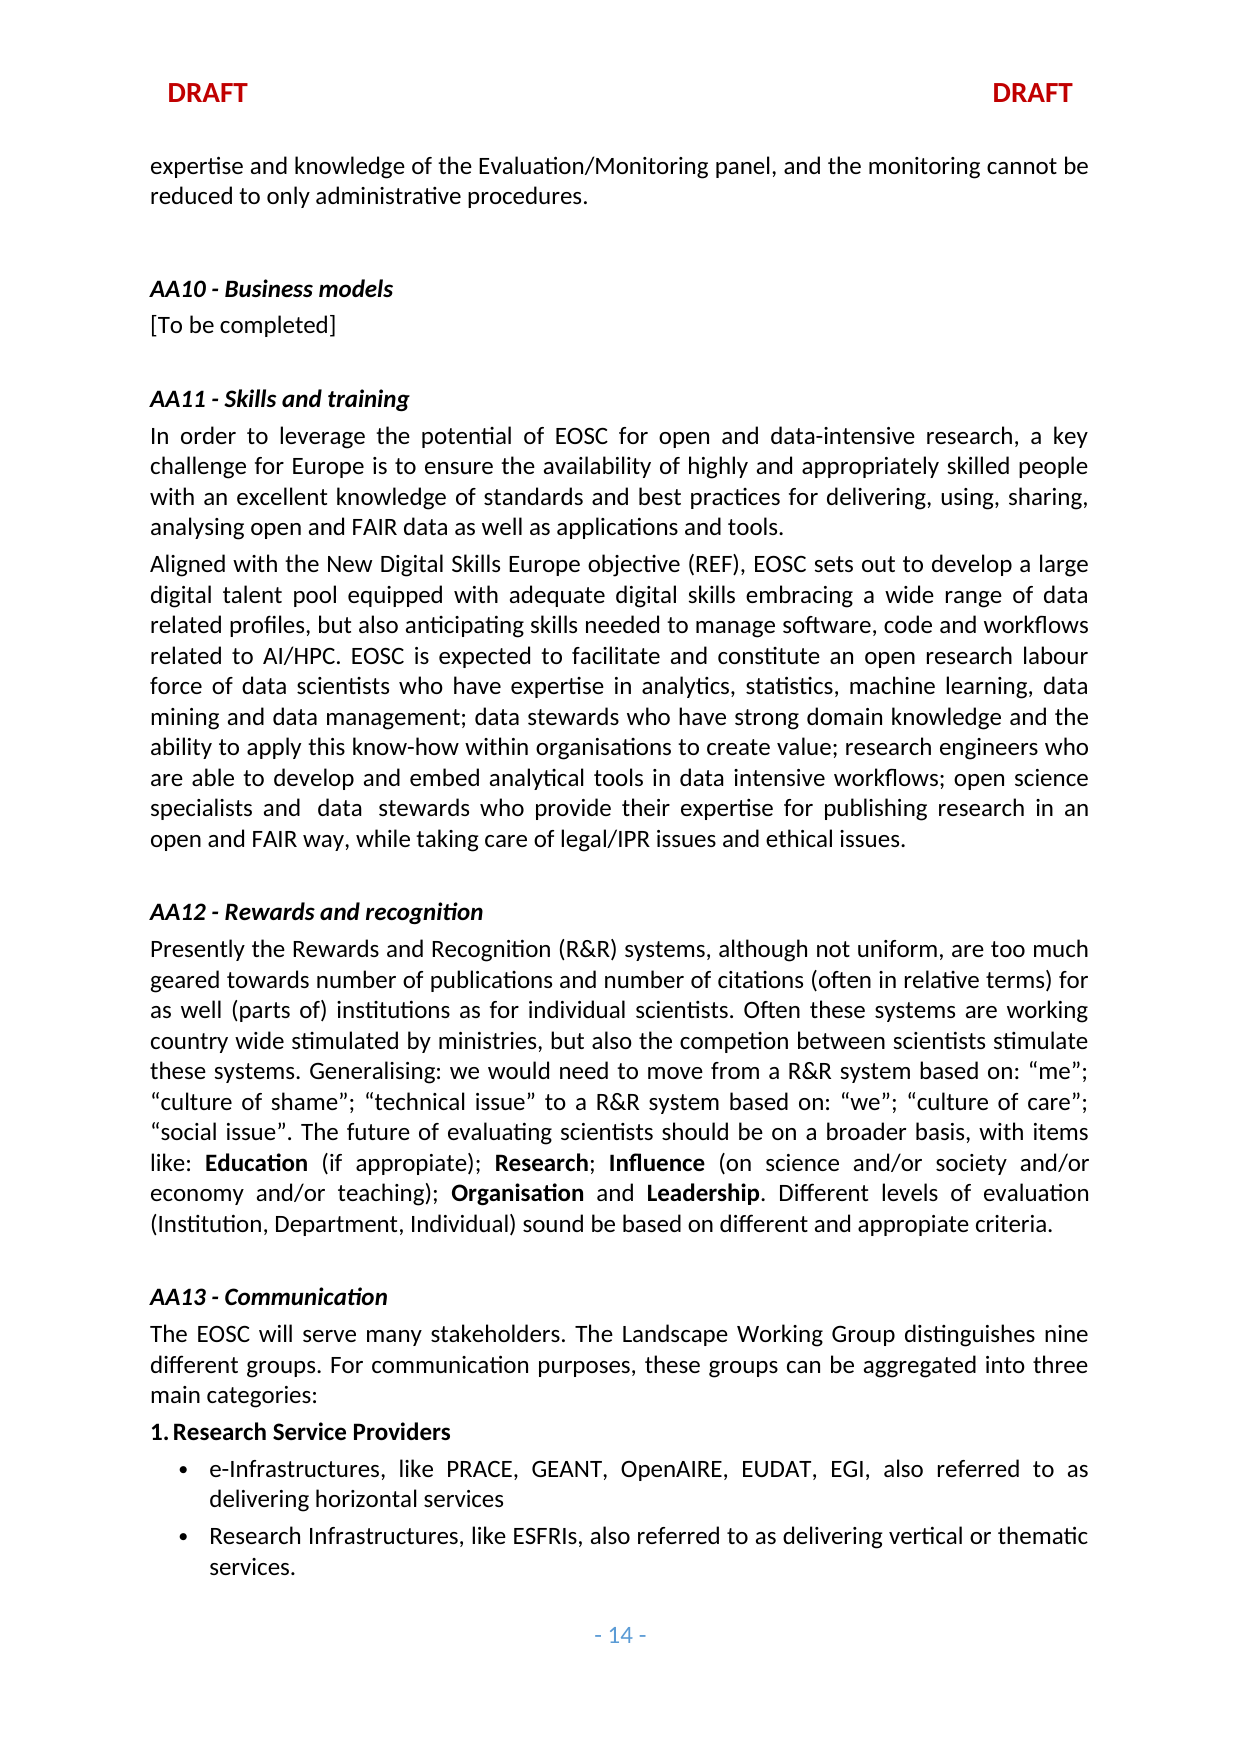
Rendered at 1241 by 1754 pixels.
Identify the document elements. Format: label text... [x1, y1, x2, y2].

text Aligned with the New Digital Skills Europe objective (REF), EOSC sets out to develop a large digital talent pool equipped with adequate digital skills embracing a wide range of data related profiles, but also anticipating skills needed to manage software, code and workflows related to AI/HPC. EOSC is expected to facilitate and constitute an open research labour force of data scientists who have expertise in analytics, statistics, machine learning, data mining and data management; data stewards who have strong domain knowledge and the ability to apply this know-how within organisations to create value; research engineers who are able to develop and embed analytical tools in data intensive workflows; open science specialists and data stewards who provide their expertise for publishing research in an open and FAIR way, while taking care of legal/IPR issues and ethical issues. [150, 548, 1090, 853]
list Research Service Providers [150, 1416, 1090, 1447]
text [150, 150, 1090, 211]
text AA13 - Communication [150, 1281, 1090, 1312]
text [To be completed] [150, 309, 1090, 340]
text The EOSC will serve many stakeholders. The Landscape Working Group distinguishes nine different groups. For communication purposes, these groups can be aggregated into three main categories: [150, 1318, 1090, 1410]
text AA12 - Rewards and recognition [150, 896, 1090, 927]
text In order to leverage the potential of EOSC for open and data-intensive research, a key challenge for Europe is to ensure the availability of highly and appropriately skilled people with an excellent knowledge of standards and best practices for delivering, using, sharing, analysing open and FAIR data as well as applications and tools. [150, 420, 1090, 542]
text AA10 - Business models [150, 273, 1090, 303]
text AA11 - Skills and training [150, 383, 1090, 414]
text Presently the Rewards and Recognition (R&R) systems, although not uniform, are too much geared towards number of publications and number of citations (often in relative terms) for as well (parts of) institutions as for individual scientists. Often these systems are working country wide stimulated by ministries, but also the competion between scientists stimulate these systems. Generalising: we would need to move from a R&R system based on: “me”; “culture of shame”; “technical issue” to a R&R system based on: “we”; “culture of care”; “social issue”. The future of evaluating scientists should be on a broader basis, with items like: Education (if appropiate); Research; Influence (on science and/or society and/or economy and/or teaching); Organisation and Leadership. Different levels of evaluation (Institution, Department, Individual) sound be based on different and appropiate criteria. [150, 933, 1090, 1238]
list Research Infrastructures, like ESFRIs, also referred to as delivering vertical or thematic services. [179, 1520, 1090, 1581]
list e-Infrastructures, like PRACE, GEANT, OpenAIRE, EUDAT, EGI, also referred to as delivering horizontal services [179, 1453, 1090, 1514]
